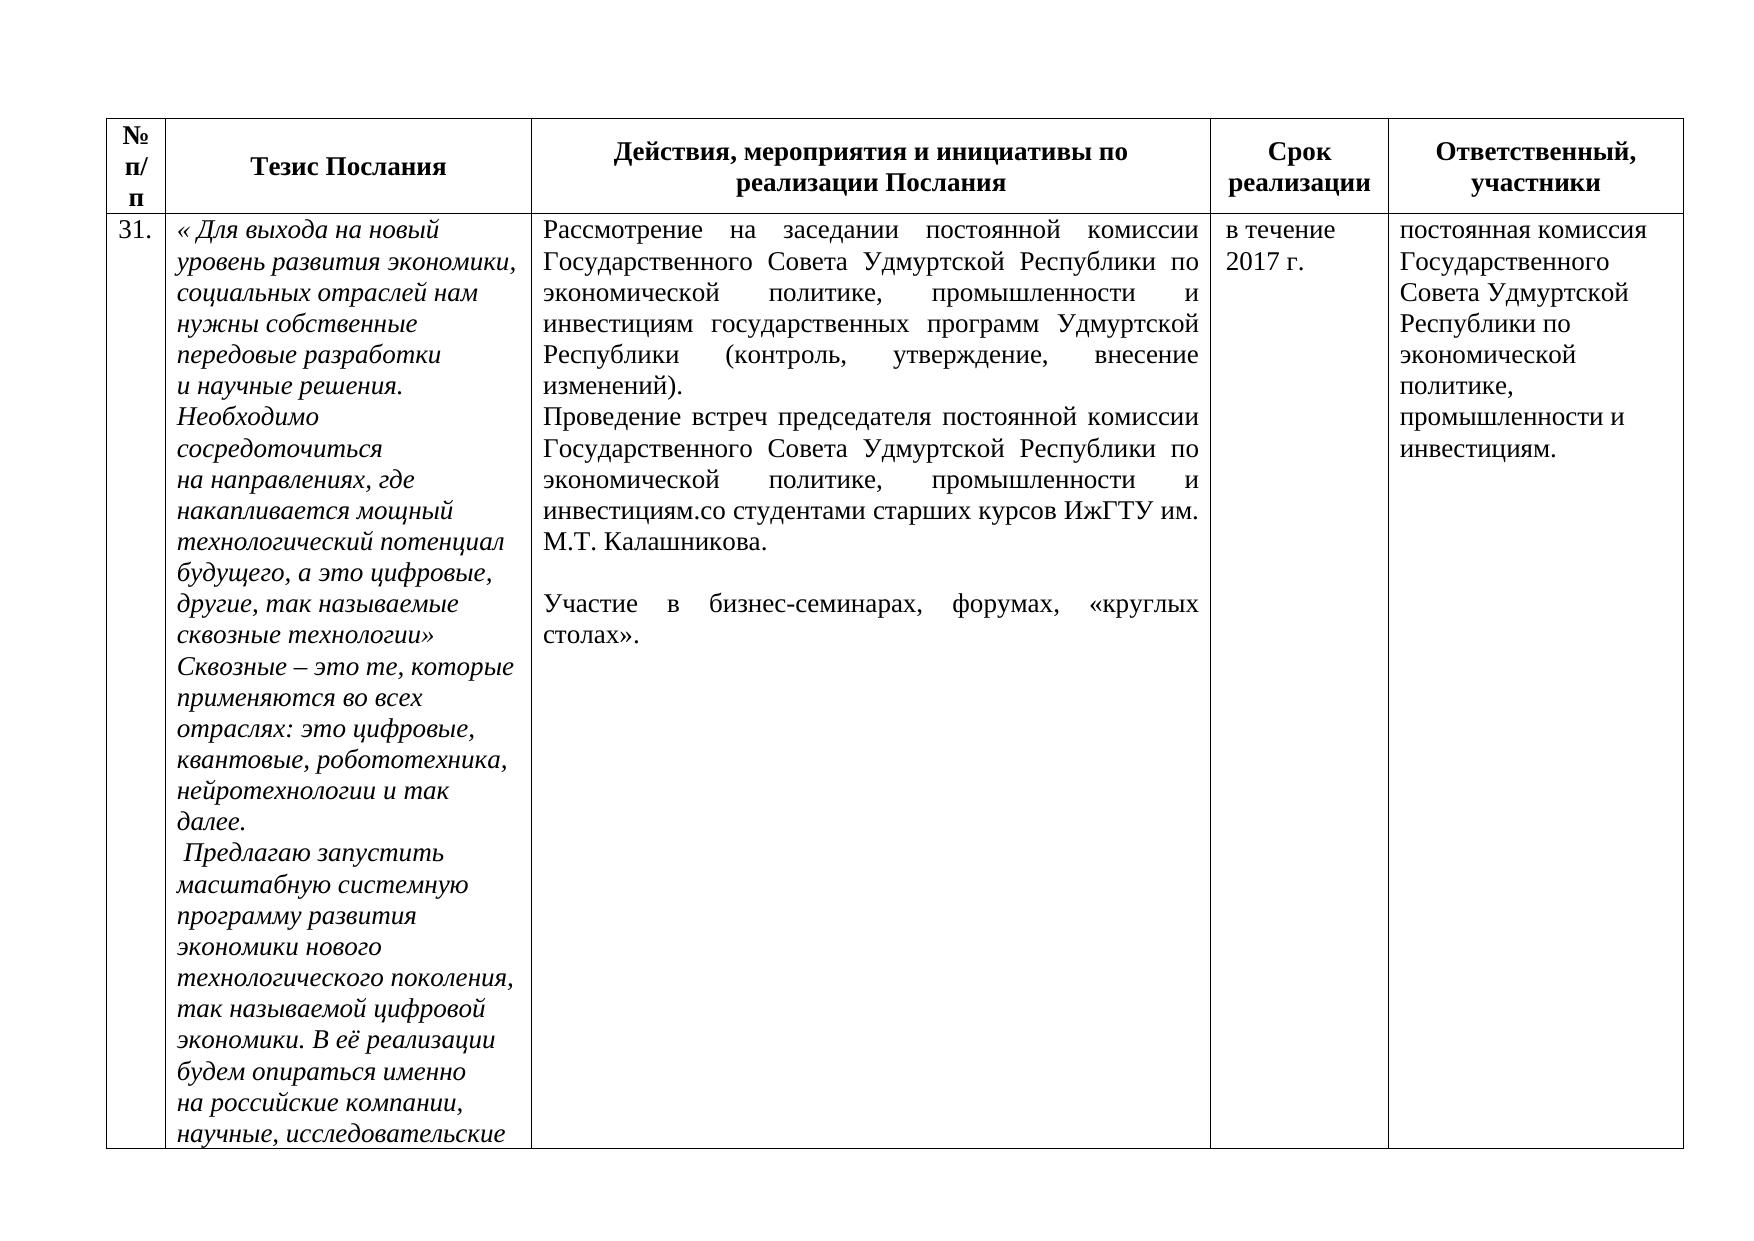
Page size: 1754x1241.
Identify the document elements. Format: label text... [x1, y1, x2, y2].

table_header Действия, мероприятия и инициативы по реализации Послания [532, 119, 1210, 213]
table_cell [1389, 214, 1683, 1148]
table_header № п/п [107, 119, 165, 213]
table_header Ответственный, участники [1389, 119, 1683, 213]
table_header Срок реализации [1211, 119, 1388, 213]
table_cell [532, 214, 1210, 1148]
table_cell [107, 214, 165, 1148]
table_header Тезис Послания [166, 119, 531, 213]
table_cell в течение 2017 г. [1211, 214, 1388, 1148]
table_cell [166, 214, 531, 1148]
